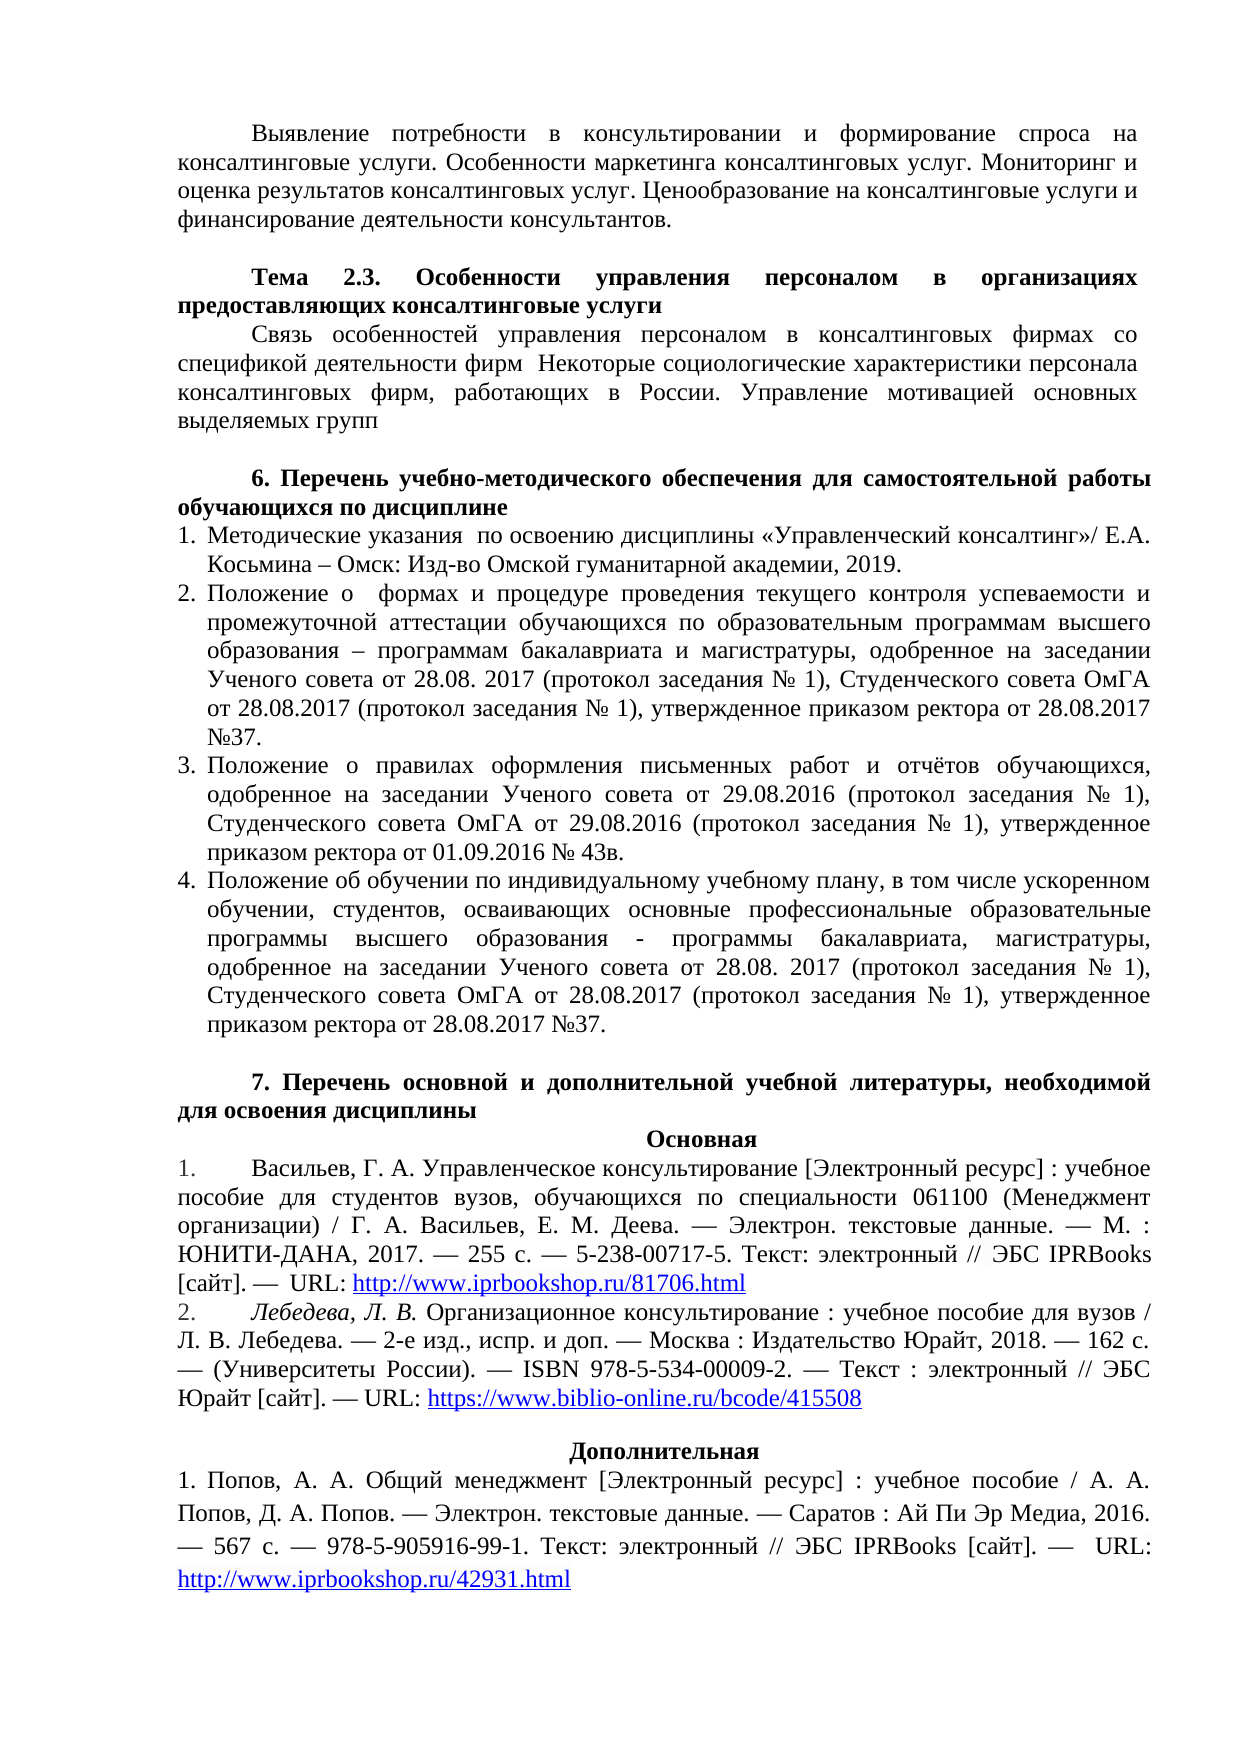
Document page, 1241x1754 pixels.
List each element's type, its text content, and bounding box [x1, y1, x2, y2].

text Выявление потребности в консультировании и формирование спроса на консалтинговые услуги. Особенности маркетинга консалтинговых услуг. Мониторинг и оценка результатов консалтинговых услуг. Ценообразование на консалтинговые услуги и финансирование деятельности консультантов. [177, 118, 1138, 233]
list Попов, А. А. Общий менеджмент [Электронный ресурс] : учебное пособие / А. А. Попов, Д. А. Попов. — Электрон. текстовые данные. — Саратов : Ай Пи Эр Медиа, 2016. — 567 c. — 978-5-905916-99-1. Текст: электронный // ЭБС IPRBooks [сайт]. — URL: http://www.iprbookshop.ru/42931.html [177, 1465, 1152, 1592]
list Васильев, Г. А. Управленческое консультирование [Электронный ресурс] : учебное пособие для студентов вузов, обучающихся по специальности 061100 (Менеджмент организации) / Г. А. Васильев, Е. М. Деева. — Электрон. текстовые данные. — М. : ЮНИТИ-ДАНА, 2017. — 255 c. — 5-238-00717-5. Текст: электронный // ЭБС IPRBooks [сайт]. — URL: http://www.iprbookshop.ru/81706.html [177, 1153, 1152, 1297]
text Дополнительная [177, 1436, 1152, 1465]
text Тема 2.3. Особенности управления персоналом в организациях предоставляющих консалтинговые услуги [177, 262, 1138, 319]
text 7. Перечень основной и дополнительной учебной литературы, необходимой для освоения дисциплины [177, 1067, 1152, 1124]
list Методические указания по освоению дисциплины «Управленческий консалтинг»/ Е.А. Косьмина – Омск: Изд-во Омской гуманитарной академии, 2019. [177, 521, 1152, 578]
list Лебедева, Л. В. Организационное консультирование : учебное пособие для вузов / Л. В. Лебедева. — 2-е изд., испр. и доп. — Москва : Издательство Юрайт, 2018. — 162 с. — (Университеты России). — ISBN 978-5-534-00009-2. — Текст : электронный // ЭБС Юрайт [сайт]. — URL: https://www.biblio-online.ru/bcode/415508 [177, 1297, 1152, 1412]
text 6. Перечень учебно-методического обеспечения для самостоятельной работы обучающихся по дисциплине [177, 463, 1152, 521]
text Основная [177, 1124, 1152, 1153]
list Положение о формах и процедуре проведения текущего контроля успеваемости и промежуточной аттестации обучающихся по образовательным программам высшего образования – программам бакалавриата и магистратуры, одобренное на заседании Ученого совета от 28.08. 2017 (протокол заседания № 1), Студенческого совета ОмГА от 28.08.2017 (протокол заседания № 1), утвержденное приказом ректора от 28.08.2017 №37. [177, 578, 1152, 751]
list Положение о правилах оформления письменных работ и отчётов обучающихся, одобренное на заседании Ученого совета от 29.08.2016 (протокол заседания № 1), Студенческого совета ОмГА от 29.08.2016 (протокол заседания № 1), утвержденное приказом ректора от 01.09.2016 № 43в. [177, 751, 1152, 866]
text Связь особенностей управления персоналом в консалтинговых фирмах со спецификой деятельности фирм Некоторые социологические характеристики персонала консалтинговых фирм, работающих в России. Управление мотивацией основных выделяемых групп [177, 319, 1138, 434]
list Положение об обучении по индивидуальному учебному плану, в том числе ускоренном обучении, студентов, осваивающих основные профессиональные образовательные программы высшего образования - программы бакалавриата, магистратуры, одобренное на заседании Ученого совета от 28.08. 2017 (протокол заседания № 1), Студенческого совета ОмГА от 28.08.2017 (протокол заседания № 1), утвержденное приказом ректора от 28.08.2017 №37. [177, 866, 1152, 1038]
